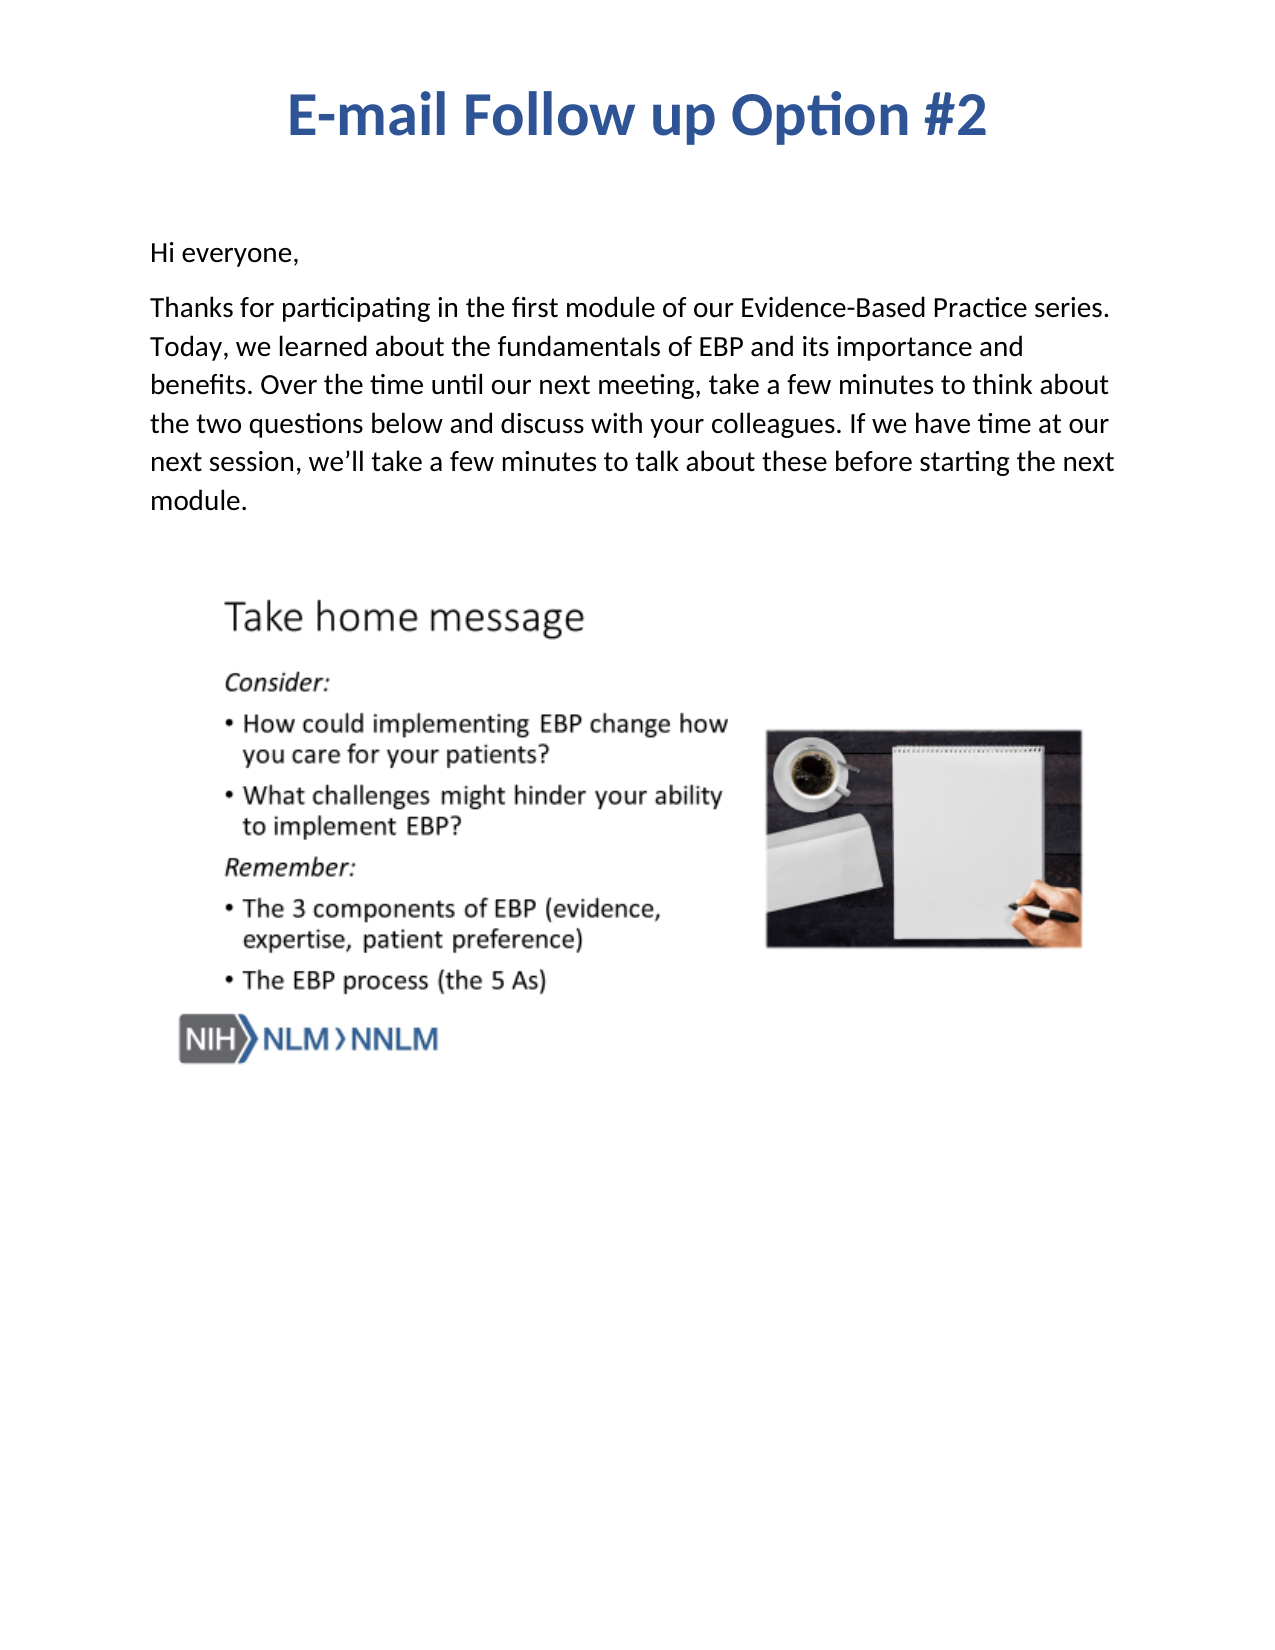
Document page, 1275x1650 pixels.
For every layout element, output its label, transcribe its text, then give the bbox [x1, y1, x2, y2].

text Thanks for participating in the first module of our Evidence-Based Practice series. Today, we learned about the fundamentals of EBP and its importance and benefits. Over the time until our next meeting, take a few minutes to think about the two questions below and discuss with your colleagues. If we have time at our next session, we’ll take a few minutes to talk about these before starting the next module. [150, 289, 1125, 517]
picture [150, 536, 1125, 1086]
text Hi everyone, [150, 234, 1125, 270]
